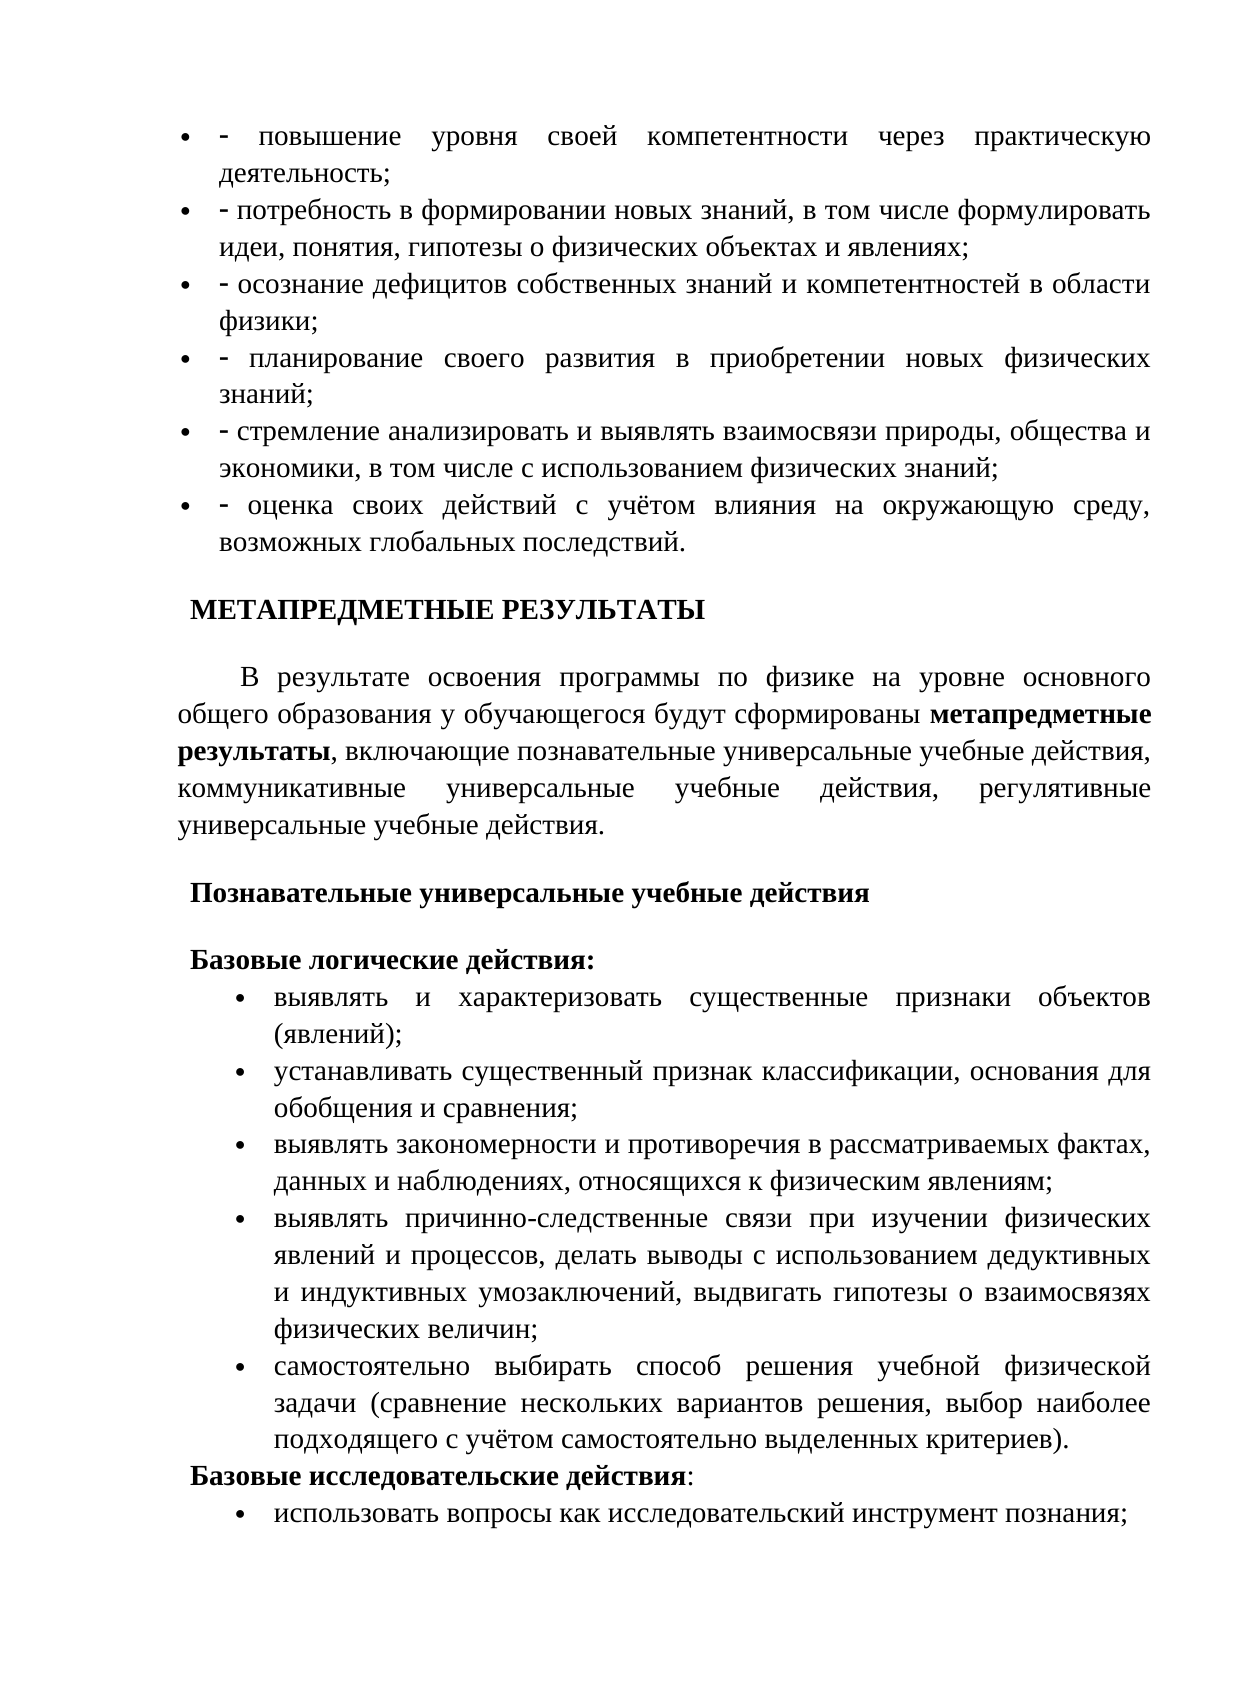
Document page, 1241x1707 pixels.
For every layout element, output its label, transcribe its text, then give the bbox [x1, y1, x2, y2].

text Базовые логические действия: [190, 942, 1152, 976]
list выявлять и характеризовать существенные признаки объектов (явлений); [236, 979, 1152, 1049]
list  потребность в формировании новых знаний, в том числе формулировать идеи, понятия, гипотезы о физических объектах и явлениях; [181, 192, 1152, 262]
list самостоятельно выбирать способ решения учебной физической задачи (сравнение нескольких вариантов решения, выбор наиболее подходящего с учётом самостоятельно выделенных критериев). [236, 1348, 1152, 1455]
list устанавливать существенный признак классификации, основания для обобщения и сравнения; [236, 1053, 1152, 1123]
list использовать вопросы как исследовательский инструмент познания; [236, 1495, 1152, 1529]
list  осознание дефицитов собственных знаний и компетентностей в области физики; [181, 266, 1152, 336]
list  повышение уровня своей компетентности через практическую деятельность; [181, 118, 1152, 189]
text В результате освоения программы по физике на уровне основного общего образования у обучающегося будут сформированы метапредметные результаты, включающие познавательные универсальные учебные действия, коммуникативные универсальные учебные действия, регулятивные универсальные учебные действия. [177, 659, 1152, 841]
text МЕТАПРЕДМЕТНЫЕ РЕЗУЛЬТАТЫ [190, 592, 1152, 626]
list выявлять причинно­-следственные связи при изучении физических явлений и процессов, делать выводы с использованием дедуктивных и индуктивных умозаключений, выдвигать гипотезы о взаимосвязях физических величин; [236, 1200, 1152, 1344]
list  оценка своих действий с учётом влияния на окружающую среду, возможных глобальных последствий. [181, 487, 1152, 558]
list выявлять закономерности и противоречия в рассматриваемых фактах, данных и наблюдениях, относящихся к физическим явлениям; [236, 1127, 1152, 1197]
list  стремление анализировать и выявлять взаимосвязи природы, общества и экономики, в том числе с использованием физических знаний; [181, 413, 1152, 484]
text Базовые исследовательские действия: [190, 1458, 1152, 1492]
text Познавательные универсальные учебные действия [190, 875, 1152, 908]
list  планирование своего развития в приобретении новых физических знаний; [181, 340, 1152, 410]
